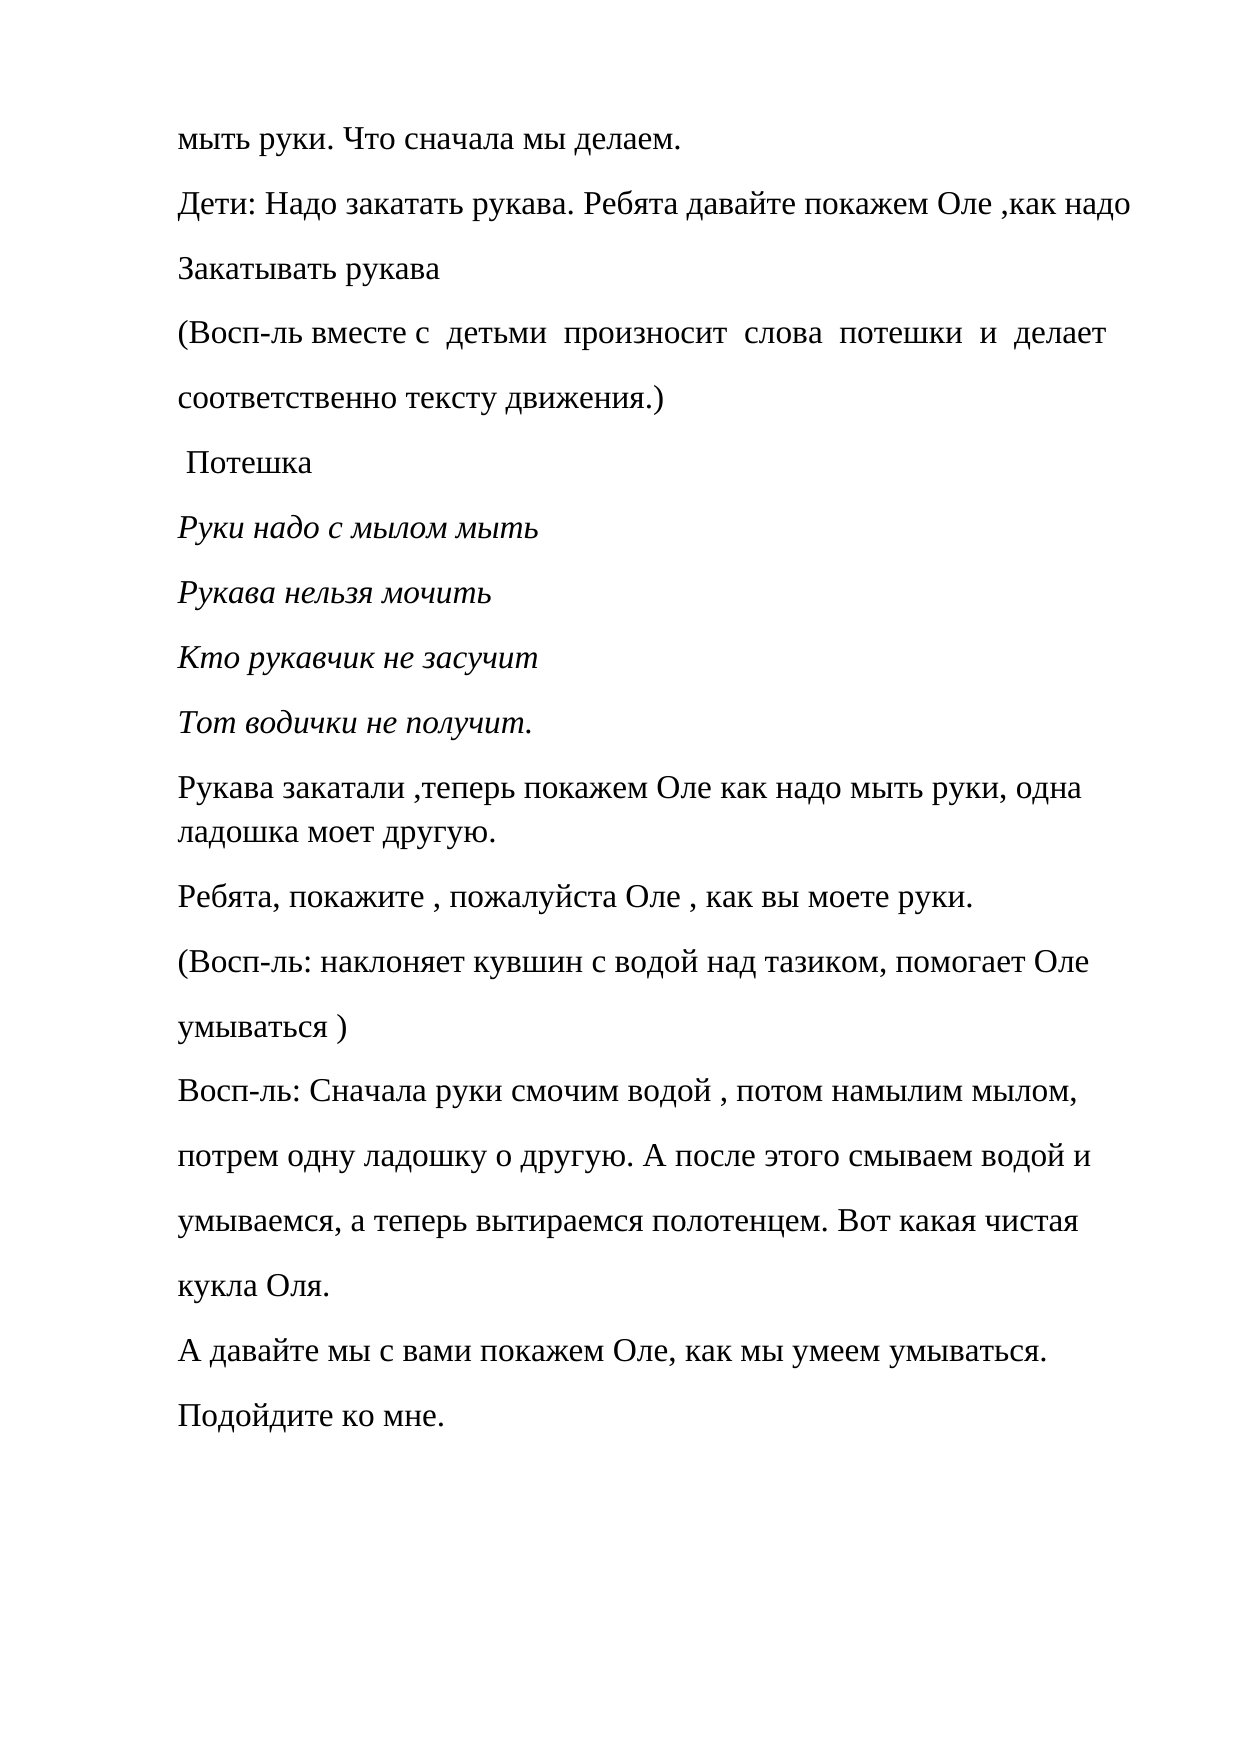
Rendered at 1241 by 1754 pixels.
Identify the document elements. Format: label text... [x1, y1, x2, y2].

text кукла Оля. [177, 1265, 1152, 1304]
text Потешка [177, 443, 1152, 481]
text Подойдите ко мне. [177, 1395, 1152, 1433]
text умываемся, а теперь вытираемся полотенцем. Вот какая чистая [177, 1201, 1152, 1239]
text Кто рукавчик не засучит [177, 637, 1152, 676]
text Восп-ль: Сначала руки смочим водой , потом намылим мылом, [177, 1071, 1152, 1109]
text Дети: Надо закатать рукава. Ребята давайте покажем Оле ,как надо [177, 183, 1152, 221]
text потрем одну ладошку о другую. А после этого смываем водой и [177, 1136, 1152, 1174]
text умываться ) [177, 1006, 1152, 1044]
text Руки надо с мылом мыть [177, 507, 1152, 546]
text Закатывать рукава [177, 248, 1152, 286]
text (Восп-ль: наклоняет кувшин с водой над тазиком, помогает Оле [177, 941, 1152, 979]
text Рукава закатали ,теперь покажем Оле как надо мыть руки, одна ладошка моет другую. [177, 767, 1152, 849]
text мыть руки. Что сначала мы делаем. [177, 118, 1152, 156]
text Тот водички не получит. [177, 702, 1152, 741]
text (Восп-ль вместе с детьми произносит слова потешки и делает [177, 313, 1152, 351]
text соответственно тексту движения.) [177, 378, 1152, 416]
text Ребята, покажите , пожалуйста Оле , как вы моете руки. [177, 876, 1152, 914]
text А давайте мы с вами покажем Оле, как мы умеем умываться. [177, 1330, 1152, 1369]
text Рукава нельзя мочить [177, 572, 1152, 611]
